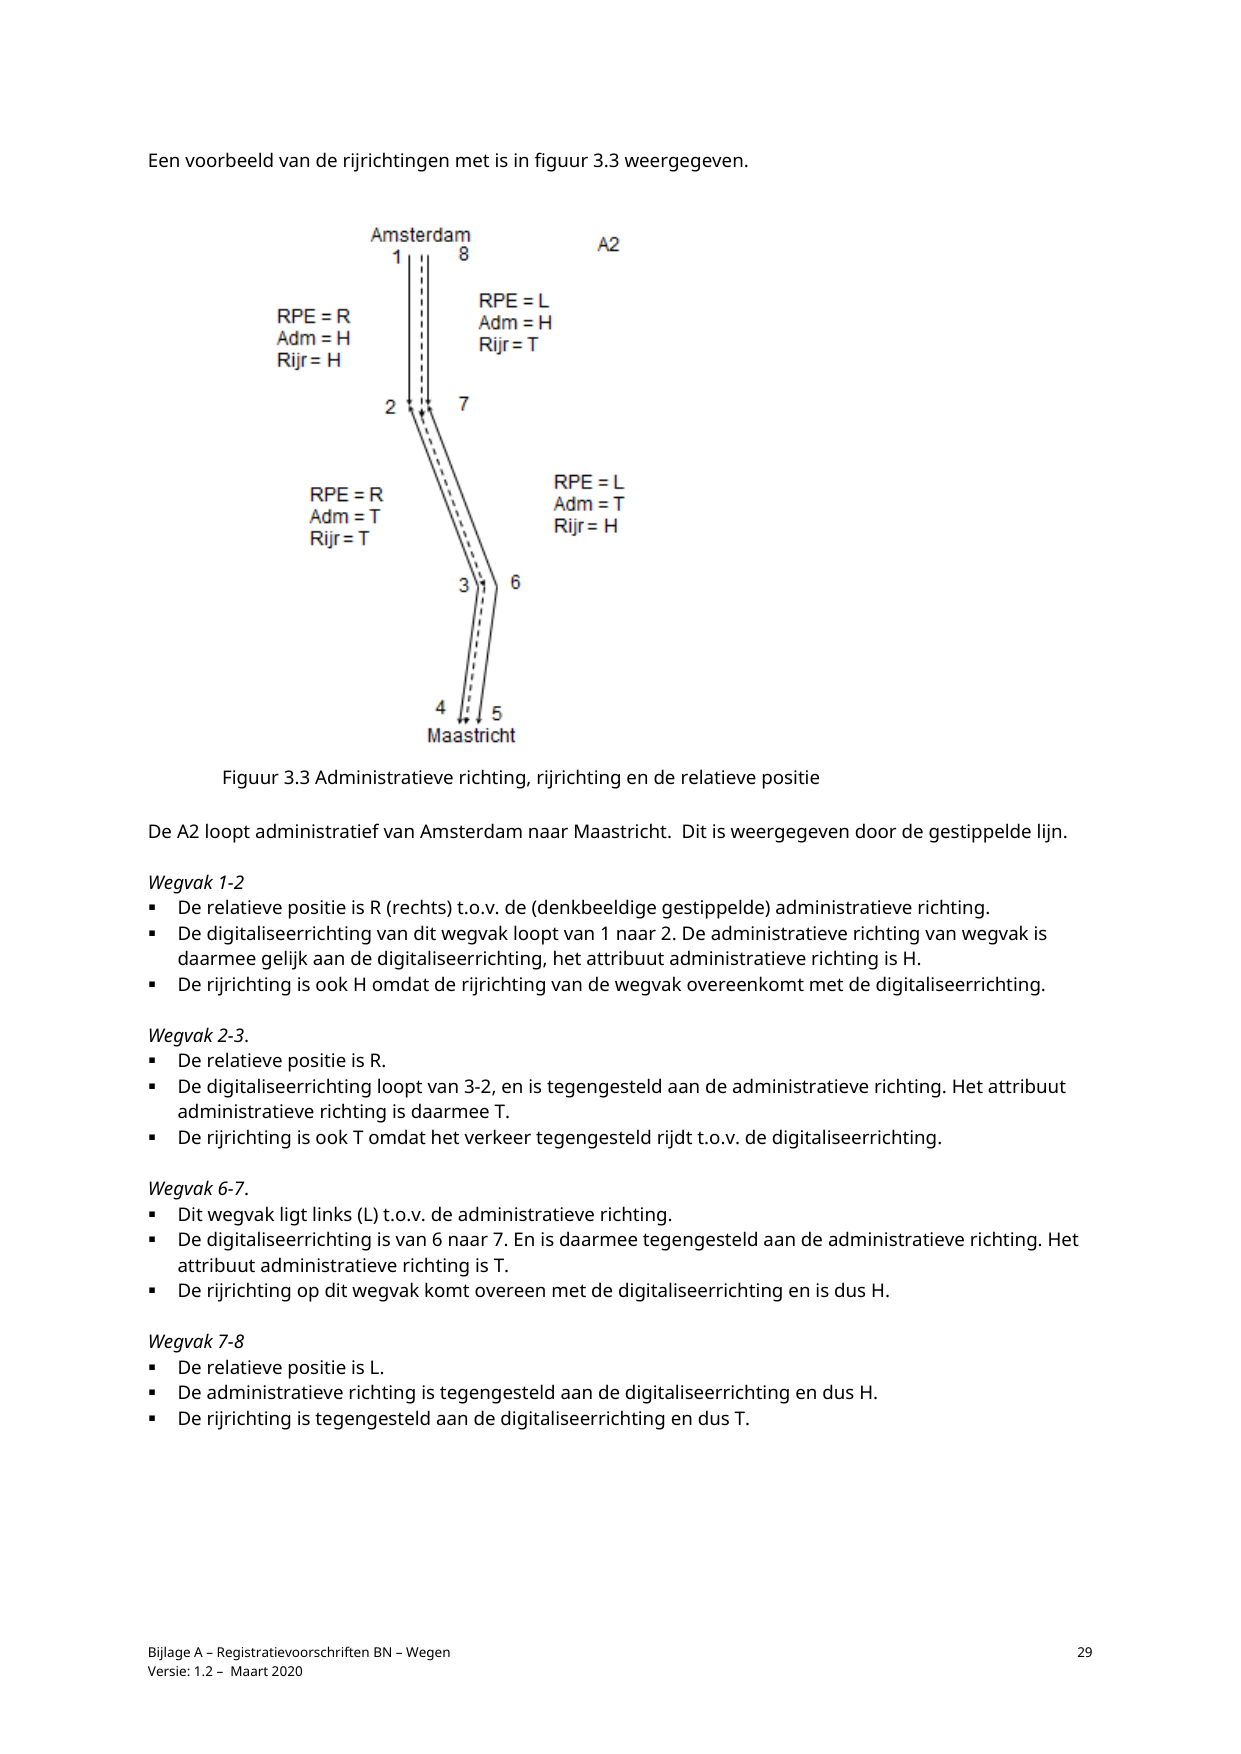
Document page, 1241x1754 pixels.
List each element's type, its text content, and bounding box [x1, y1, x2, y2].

text Wegvak 7-8 [148, 1328, 1093, 1354]
picture [221, 192, 972, 755]
list De rijrichting op dit wegvak komt overeen met de digitaliseerrichting en is dus H. [148, 1277, 1093, 1303]
text Een voorbeeld van de rijrichtingen met is in figuur 3.3 weergegeven. [148, 148, 1093, 173]
list De relatieve positie is L. [148, 1354, 1093, 1379]
list Dit wegvak ligt links (L) t.o.v. de administratieve richting. [148, 1201, 1093, 1226]
text De A2 loopt administratief van Amsterdam naar Maastricht. Dit is weergegeven door de gestippelde lijn. [148, 818, 1093, 843]
list De relatieve positie is R (rechts) t.o.v. de (denkbeeldige gestippelde) administratieve richting. [148, 894, 1093, 920]
list De administratieve richting is tegengesteld aan de digitaliseerrichting en dus H. [148, 1379, 1093, 1405]
list De relatieve positie is R. [148, 1048, 1093, 1073]
text Wegvak 1-2 [148, 869, 1093, 894]
list De digitaliseerrichting is van 6 naar 7. En is daarmee tegengesteld aan de administratieve richting. Het attribuut administratieve richting is T. [148, 1226, 1093, 1277]
list De rijrichting is tegengesteld aan de digitaliseerrichting en dus T. [148, 1405, 1093, 1431]
list De digitaliseerrichting van dit wegvak loopt van 1 naar 2. De administratieve richting van wegvak is daarmee gelijk aan de digitaliseerrichting, het attribuut administratieve richting is H. [148, 920, 1093, 971]
list De rijrichting is ook H omdat de rijrichting van de wegvak overeenkomt met de digitaliseerrichting. [148, 971, 1093, 997]
text Wegvak 6-7. [148, 1175, 1093, 1201]
list De rijrichting is ook T omdat het verkeer tegengesteld rijdt t.o.v. de digitaliseerrichting. [148, 1124, 1093, 1150]
list De digitaliseerrichting loopt van 3-2, en is tegengesteld aan de administratieve richting. Het attribuut administratieve richting is daarmee T. [148, 1073, 1093, 1124]
text Wegvak 2-3. [148, 1022, 1093, 1048]
